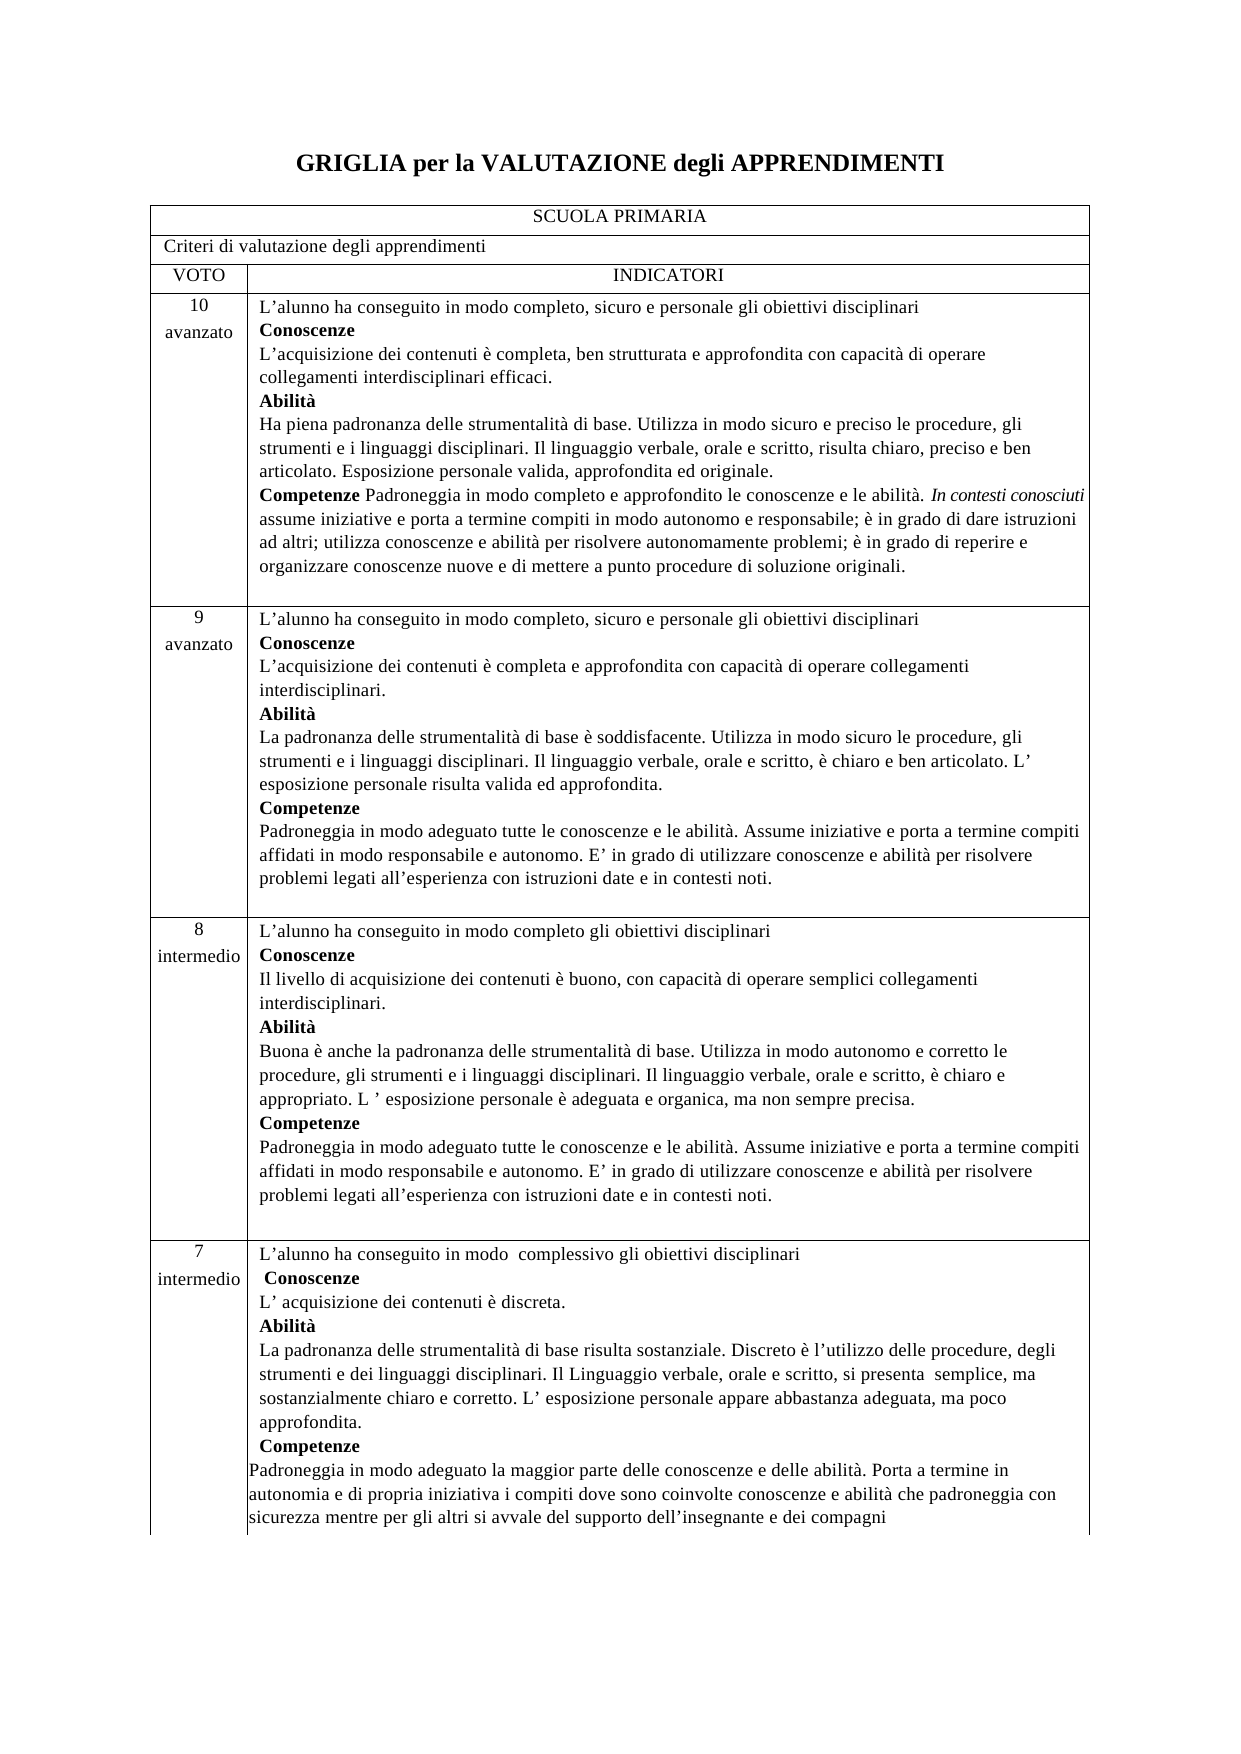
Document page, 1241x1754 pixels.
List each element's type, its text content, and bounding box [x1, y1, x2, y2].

table_cell INDICATORI [248, 265, 1089, 293]
table_cell 10 avanzato [151, 294, 247, 606]
table_cell VOTO [151, 265, 247, 293]
table_cell L’alunno ha conseguito in modo completo gli obiettivi disciplinari Conoscenze Il livello di acquisizione dei contenuti è buono, con capacità di operare semplici collegamenti interdisciplinari. Abilità Buona è anche la padronanza delle strumentalità di base. Utilizza in modo autonomo e corretto le procedure, gli strumenti e i linguaggi disciplinari. Il linguaggio verbale, orale e scritto, è chiaro e appropriato. L ’ esposizione personale è adeguata e organica, ma non sempre precisa. Competenze Padroneggia in modo adeguato tutte le conoscenze e le abilità. Assume iniziative e porta a termine compiti affidati in modo responsabile e autonomo. E’ in grado di utilizzare conoscenze e abilità per risolvere problemi legati all’esperienza con istruzioni date e in contesti noti. [248, 918, 1089, 1240]
table_cell Criteri di valutazione degli apprendimenti [151, 236, 1089, 264]
table_cell L’alunno ha conseguito in modo completo, sicuro e personale gli obiettivi disciplinari Conoscenze L’acquisizione dei contenuti è completa, ben strutturata e approfondita con capacità di operare collegamenti interdisciplinari efficaci. Abilità Ha piena padronanza delle strumentalità di base. Utilizza in modo sicuro e preciso le procedure, gli strumenti e i linguaggi disciplinari. Il linguaggio verbale, orale e scritto, risulta chiaro, preciso e ben articolato. Esposizione personale valida, approfondita ed originale. Competenze Padroneggia in modo completo e approfondito le conoscenze e le abilità. In contesti conosciuti assume iniziative e porta a termine compiti in modo autonomo e responsabile; è in grado di dare istruzioni ad altri; utilizza conoscenze e abilità per risolvere autonomamente problemi; è in grado di reperire e organizzare conoscenze nuove e di mettere a punto procedure di soluzione originali. [248, 294, 1089, 606]
table_cell 9 avanzato [151, 607, 247, 917]
table_cell L’alunno ha conseguito in modo completo, sicuro e personale gli obiettivi disciplinari Conoscenze L’acquisizione dei contenuti è completa e approfondita con capacità di operare collegamenti interdisciplinari. Abilità La padronanza delle strumentalità di base è soddisfacente. Utilizza in modo sicuro le procedure, gli strumenti e i linguaggi disciplinari. Il linguaggio verbale, orale e scritto, è chiaro e ben articolato. L’ esposizione personale risulta valida ed approfondita. Competenze Padroneggia in modo adeguato tutte le conoscenze e le abilità. Assume iniziative e porta a termine compiti affidati in modo responsabile e autonomo. E’ in grado di utilizzare conoscenze e abilità per risolvere problemi legati all’esperienza con istruzioni date e in contesti noti. [248, 607, 1089, 917]
table_cell L’alunno ha conseguito in modo complessivo gli obiettivi disciplinari Conoscenze L’ acquisizione dei contenuti è discreta. Abilità La padronanza delle strumentalità di base risulta sostanziale. Discreto è l’utilizzo delle procedure, degli strumenti e dei linguaggi disciplinari. Il Linguaggio verbale, orale e scritto, si presenta semplice, ma sostanzialmente chiaro e corretto. L’ esposizione personale appare abbastanza adeguata, ma poco approfondita. Competenze Padroneggia in modo adeguato la maggior parte delle conoscenze e delle abilità. Porta a termine in autonomia e di propria iniziativa i compiti dove sono coinvolte conoscenze e abilità che padroneggia con sicurezza mentre per gli altri si avvale del supporto dell’insegnante e dei compagni [248, 1241, 1089, 1535]
table_cell 7 intermedio [151, 1241, 247, 1535]
table_cell 8 intermedio [151, 918, 247, 1240]
table_header SCUOLA PRIMARIA [151, 206, 1089, 235]
subtitle GRIGLIA per la VALUTAZIONE degli APPRENDIMENTI [118, 148, 1122, 176]
